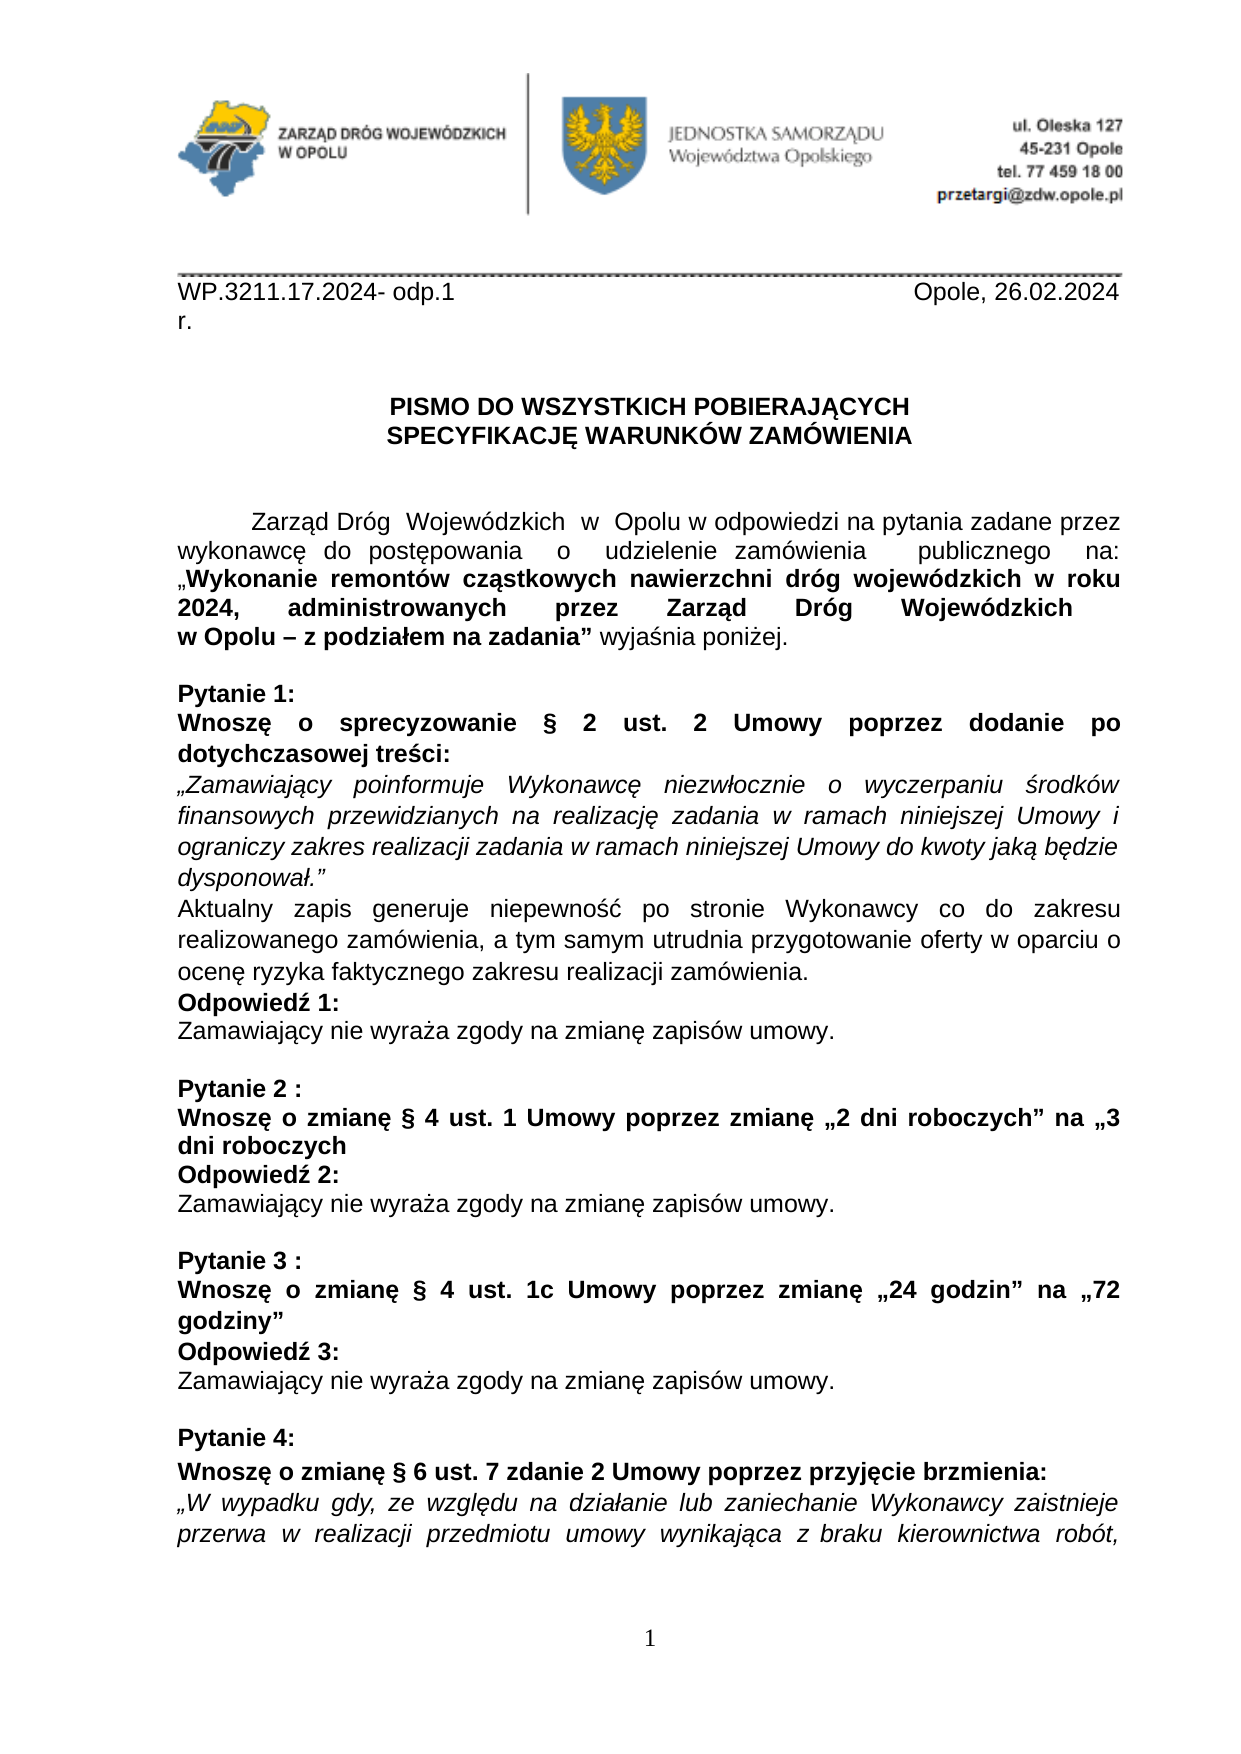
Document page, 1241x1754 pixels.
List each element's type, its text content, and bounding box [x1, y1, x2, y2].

text Wnoszę o zmianę § 6 ust. 7 zdanie 2 Umowy poprzez przyjęcie brzmienia: [177, 1456, 1122, 1485]
text Zamawiający nie wyraża zgody na zmianę zapisów umowy. [177, 1189, 1122, 1218]
text Zarząd Dróg Wojewódzkich w Opolu w odpowiedzi na pytania zadane przez wykonawcę do postępowania o udzielenie zamówienia publicznego na: „Wykonanie remontów cząstkowych nawierzchni dróg wojewódzkich w roku 2024, administrowanych przez Zarząd Dróg Wojewódzkich w Opolu – z podziałem na zadania” wyjaśnia poniżej. [177, 507, 1122, 651]
text Zamawiający nie wyraża zgody na zmianę zapisów umowy. [177, 1016, 1122, 1045]
text Pytanie 4: [177, 1423, 1122, 1452]
text Aktualny zapis generuje niepewność po stronie Wykonawcy co do zakresu realizowanego zamówienia, a tym samym utrudnia przygotowanie oferty w oparciu o ocenę ryzyka faktycznego zakresu realizacji zamówienia. [177, 894, 1122, 985]
text Odpowiedź 1: [177, 988, 1122, 1016]
text SPECYFIKACJĘ WARUNKÓW ZAMÓWIENIA [177, 421, 1122, 449]
text Wnoszę o zmianę § 4 ust. 1c Umowy poprzez zmianę „24 godzin” na „72 godziny” [177, 1275, 1122, 1335]
text „Zamawiający poinformuje Wykonawcę niezwłocznie o wyczerpaniu środków finansowych przewidzianych na realizację zadania w ramach niniejszej Umowy i ograniczy zakres realizacji zadania w ramach niniejszej Umowy do kwoty jaką będzie dysponował.” [177, 770, 1122, 892]
text Odpowiedź 2: [177, 1160, 1122, 1189]
text WP.3211.17.2024- odp.1 Opole, 26.02.2024 r. [177, 277, 1122, 334]
text Wnoszę o sprecyzowanie § 2 ust. 2 Umowy poprzez dodanie po dotychczasowej treści: [177, 708, 1122, 768]
text Pytanie 1: [177, 679, 1122, 708]
text Zamawiający nie wyraża zgody na zmianę zapisów umowy. [177, 1366, 1122, 1395]
picture [177, 73, 1123, 277]
text PISMO DO WSZYSTKICH POBIERAJĄCYCH [177, 392, 1122, 421]
text Pytanie 2 : [177, 1074, 1122, 1103]
text Odpowiedź 3: [177, 1337, 1122, 1366]
text Pytanie 3 : [177, 1246, 1122, 1275]
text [177, 1487, 1122, 1547]
text Wnoszę o zmianę § 4 ust. 1 Umowy poprzez zmianę „2 dni roboczych” na „3 dni roboczych [177, 1103, 1122, 1160]
